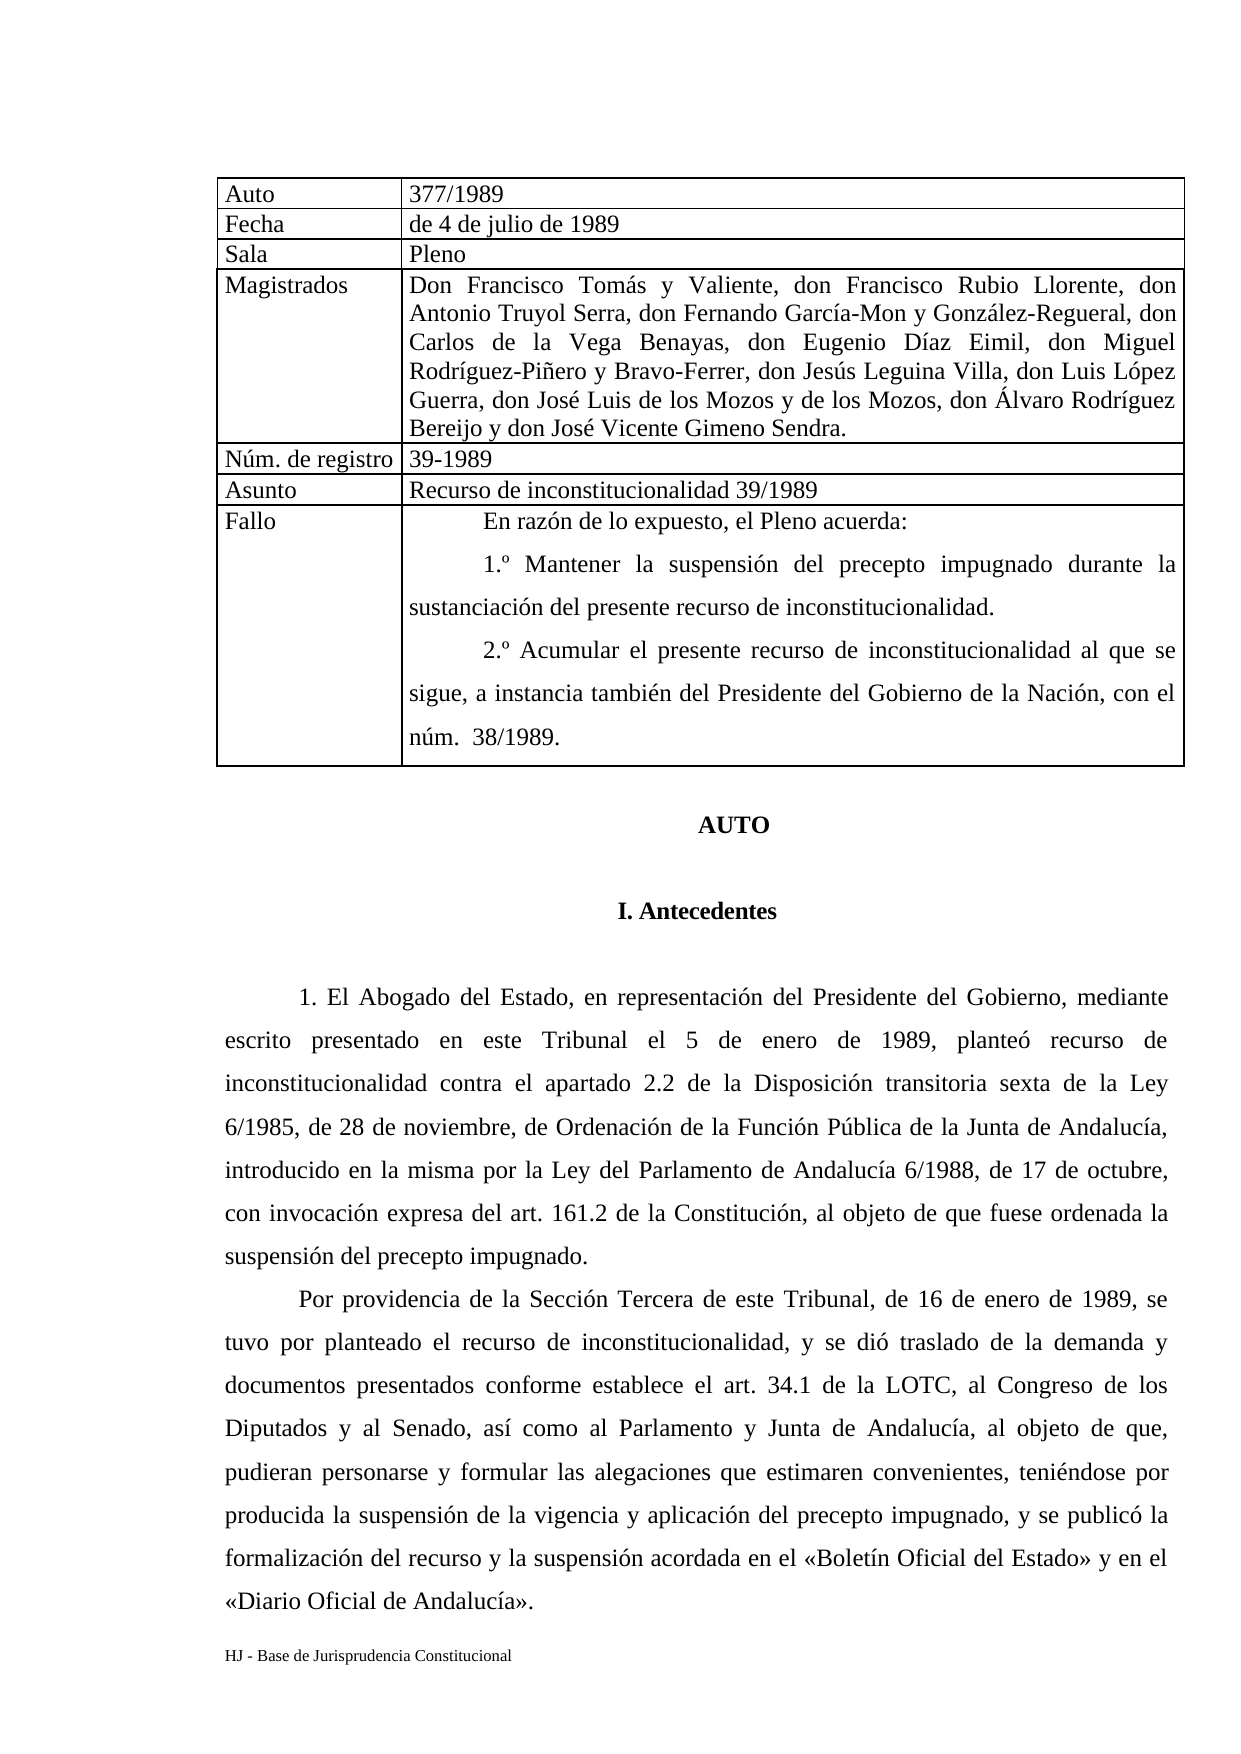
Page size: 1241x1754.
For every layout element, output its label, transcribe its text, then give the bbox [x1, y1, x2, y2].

table_cell En razón de lo expuesto, el Pleno acuerda: 1.º Mantener la suspensión del precepto impugnado durante la sustanciación del presente recurso de inconstitucionalidad. 2.º Acumular el presente recurso de inconstitucionalidad al que se sigue, a instancia también del Presidente del Gobierno de la Nación, con el núm. 38/1989. [403, 506, 1183, 764]
table_cell Asunto [218, 475, 401, 504]
table_cell Don Francisco Tomás y Valiente, don Francisco Rubio Llorente, don Antonio Truyol Serra, don Fernando García-Mon y González-Regueral, don Carlos de la Vega Benayas, don Eugenio Díaz Eimil, don Miguel Rodríguez-Piñero y Bravo-Ferrer, don Jesús Leguina Villa, don Luis López Guerra, don José Luis de los Mozos y de los Mozos, don Álvaro Rodríguez Bereijo y don José Vicente Gimeno Sendra. [403, 270, 1183, 442]
text AUTO [224, 810, 1169, 838]
table_header Auto [218, 179, 401, 207]
table_cell Fecha [218, 209, 401, 238]
table_cell Fallo [218, 506, 401, 764]
table_cell Sala [218, 240, 401, 268]
table_cell de 4 de julio de 1989 [402, 209, 1184, 238]
text 1. El Abogado del Estado, en representación del Presidente del Gobierno, mediante escrito presentado en este Tribunal el 5 de enero de 1989, planteó recurso de inconstitucionalidad contra el apartado 2.2 de la Disposición transitoria sexta de la Ley 6/1985, de 28 de noviembre, de Ordenación de la Función Pública de la Junta de Andalucía, introducido en la misma por la Ley del Parlamento de Andalucía 6/1988, de 17 de octubre, con invocación expresa del art. 161.2 de la Constitución, al objeto de que fuese ordenada la suspensión del precepto impugnado. [224, 982, 1169, 1270]
table_cell Pleno [402, 240, 1184, 268]
table_cell Recurso de inconstitucionalidad 39/1989 [403, 475, 1183, 504]
text I. Antecedentes [224, 896, 1169, 925]
table_cell Magistrados [218, 270, 401, 442]
table_cell 39-1989 [403, 444, 1183, 473]
table_cell Núm. de registro [218, 444, 401, 473]
text Por providencia de la Sección Tercera de este Tribunal, de 16 de enero de 1989, se tuvo por planteado el recurso de inconstitucionalidad, y se dió traslado de la demanda y documentos presentados conforme establece el art. 34.1 de la LOTC, al Congreso de los Diputados y al Senado, así como al Parlamento y Junta de Andalucía, al objeto de que, pudieran personarse y formular las alegaciones que estimaren convenientes, teniéndose por producida la suspensión de la vigencia y aplicación del precepto impugnado, y se publicó la formalización del recurso y la suspensión acordada en el «Boletín Oficial del Estado» y en el «Diario Oficial de Andalucía». [224, 1284, 1169, 1615]
table_header 377/1989 [402, 179, 1184, 207]
